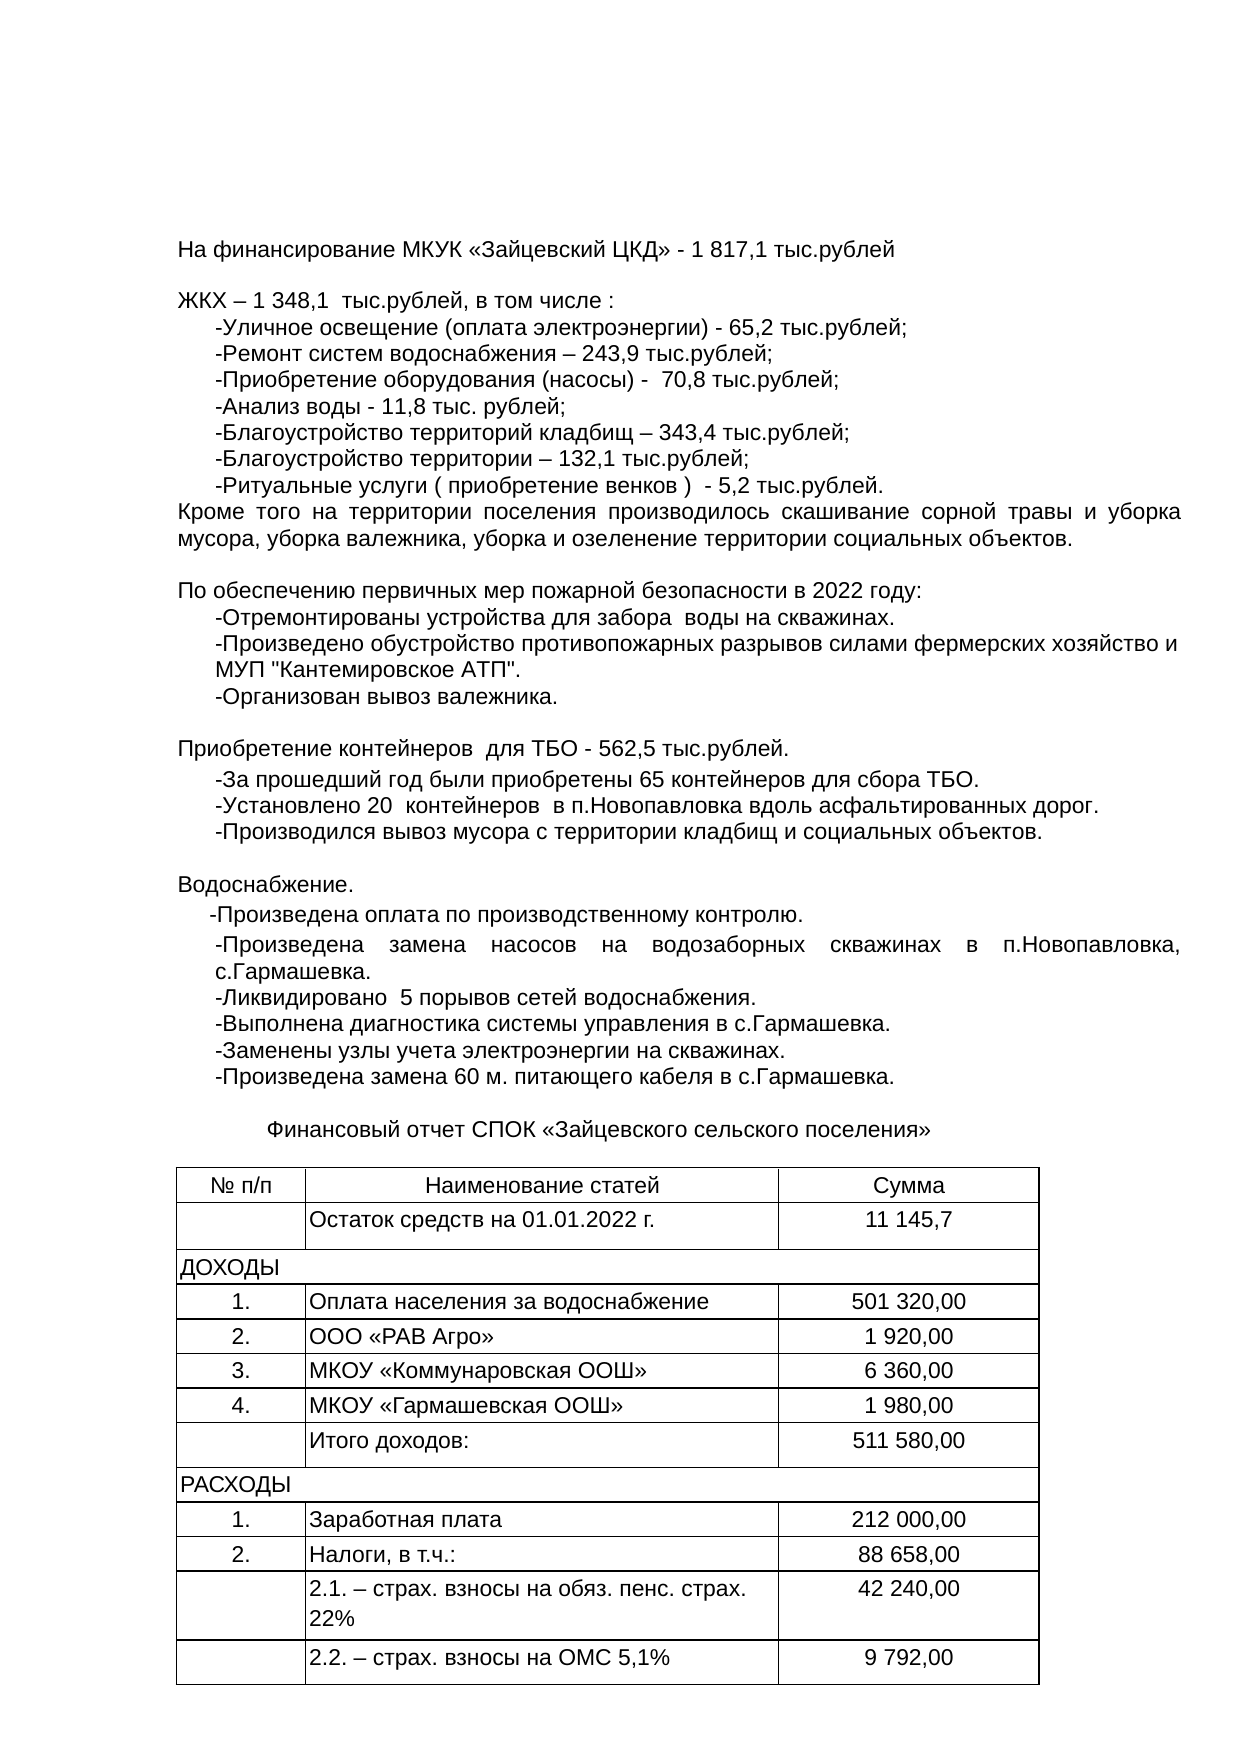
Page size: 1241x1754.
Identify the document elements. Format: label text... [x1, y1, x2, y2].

table_cell 1 920,00 [779, 1320, 1038, 1352]
table_cell 2.1. – страх. взносы на обяз. пенс. страх. 22% [306, 1572, 778, 1639]
table_cell 4. [177, 1389, 305, 1422]
table_cell МКОУ «Коммунаровская ООШ» [306, 1354, 778, 1387]
table_cell 11 145,7 [779, 1203, 1038, 1249]
text Финансовый отчет СПОК «Зайцевского сельского поселения» [177, 1116, 1181, 1142]
table_cell 511 580,00 [779, 1423, 1038, 1466]
text ЖКХ – 1 348,1 тыс.рублей, в том числе : [177, 287, 1181, 314]
text -За прошедший год были приобретены 65 контейнеров для сбора ТБО. [215, 766, 1181, 792]
text -Произведено обустройство противопожарных разрывов силами фермерских хозяйство и МУП "Кантемировское АТП". [215, 630, 1181, 683]
table_cell РАСХОДЫ [177, 1468, 1038, 1501]
table_cell [177, 1203, 305, 1249]
text -Произведена замена 60 м. питающего кабеля в с.Гармашевка. [215, 1063, 1181, 1089]
text -Благоустройство территории – 132,1 тыс.рублей; [215, 445, 1181, 472]
table_header Сумма [779, 1168, 1038, 1201]
table_cell 3. [177, 1354, 305, 1387]
text На финансирование МКУК «Зайцевский ЦКД» - 1 817,1 тыс.рублей [177, 236, 1181, 263]
table_cell 9 792,00 [779, 1641, 1038, 1684]
text -Установлено 20 контейнеров в п.Новопавловка вдоль асфальтированных дорог. [215, 792, 1181, 818]
text Кроме того на территории поселения производилось скашивание сорной травы и уборка мусора, уборка валежника, уборка и озеленение территории социальных объектов. [177, 498, 1181, 551]
text -Организован вывоз валежника. [215, 683, 1181, 709]
table_header № п/п [177, 1168, 305, 1201]
table_cell 1. [177, 1285, 305, 1318]
text Водоснабжение. [177, 871, 1181, 897]
table_cell 6 360,00 [779, 1354, 1038, 1387]
text -Ремонт систем водоснабжения – 243,9 тыс.рублей; [215, 340, 1181, 366]
text -Производился вывоз мусора с территории кладбищ и социальных объектов. [215, 818, 1181, 844]
table_cell [177, 1423, 305, 1466]
text -Уличное освещение (оплата электроэнергии) - 65,2 тыс.рублей; [215, 314, 1181, 340]
table_cell 1. [177, 1503, 305, 1536]
text -Приобретение оборудования (насосы) - 70,8 тыс.рублей; [215, 366, 1181, 393]
table_cell 2.2. – страх. взносы на ОМС 5,1% [306, 1641, 778, 1684]
text -Произведена замена насосов на водозаборных скважинах в п.Новопавловка, с.Гармашевка. [215, 931, 1181, 984]
table_cell [177, 1641, 305, 1684]
text -Ритуальные услуги ( приобретение венков ) - 5,2 тыс.рублей. [215, 472, 1181, 498]
text По обеспечению первичных мер пожарной безопасности в 2022 году: [177, 577, 1181, 603]
table_cell Заработная плата [306, 1503, 778, 1536]
table_cell Остаток средств на 01.01.2022 г. [306, 1203, 778, 1249]
table_header Наименование статей [306, 1168, 778, 1201]
table_cell 2. [177, 1320, 305, 1352]
table_cell ДОХОДЫ [177, 1250, 1038, 1283]
table_cell МКОУ «Гармашевская ООШ» [306, 1389, 778, 1422]
table_cell 2. [177, 1537, 305, 1570]
table_cell Налоги, в т.ч.: [306, 1537, 778, 1570]
text -Благоустройство территорий кладбищ – 343,4 тыс.рублей; [215, 419, 1181, 445]
text -Произведена оплата по производственному контролю. [177, 901, 1181, 927]
table_cell 212 000,00 [779, 1503, 1038, 1536]
table_cell 42 240,00 [779, 1572, 1038, 1639]
text -Ликвидировано 5 порывов сетей водоснабжения. [215, 984, 1181, 1010]
table_cell Оплата населения за водоснабжение [306, 1285, 778, 1318]
text -Анализ воды - 11,8 тыс. рублей; [215, 393, 1181, 419]
text -Отремонтированы устройства для забора воды на скважинах. [215, 603, 1181, 630]
table_cell [177, 1572, 305, 1639]
table_cell 501 320,00 [779, 1285, 1038, 1318]
table_cell Итого доходов: [306, 1423, 778, 1466]
text Приобретение контейнеров для ТБО - 562,5 тыс.рублей. [177, 735, 1181, 762]
table_cell 1 980,00 [779, 1389, 1038, 1422]
text -Выполнена диагностика системы управления в с.Гармашевка. [215, 1010, 1181, 1037]
table_cell ООО «РАВ Агро» [306, 1320, 778, 1352]
table_cell 88 658,00 [779, 1537, 1038, 1570]
text -Заменены узлы учета электроэнергии на скважинах. [215, 1037, 1181, 1063]
